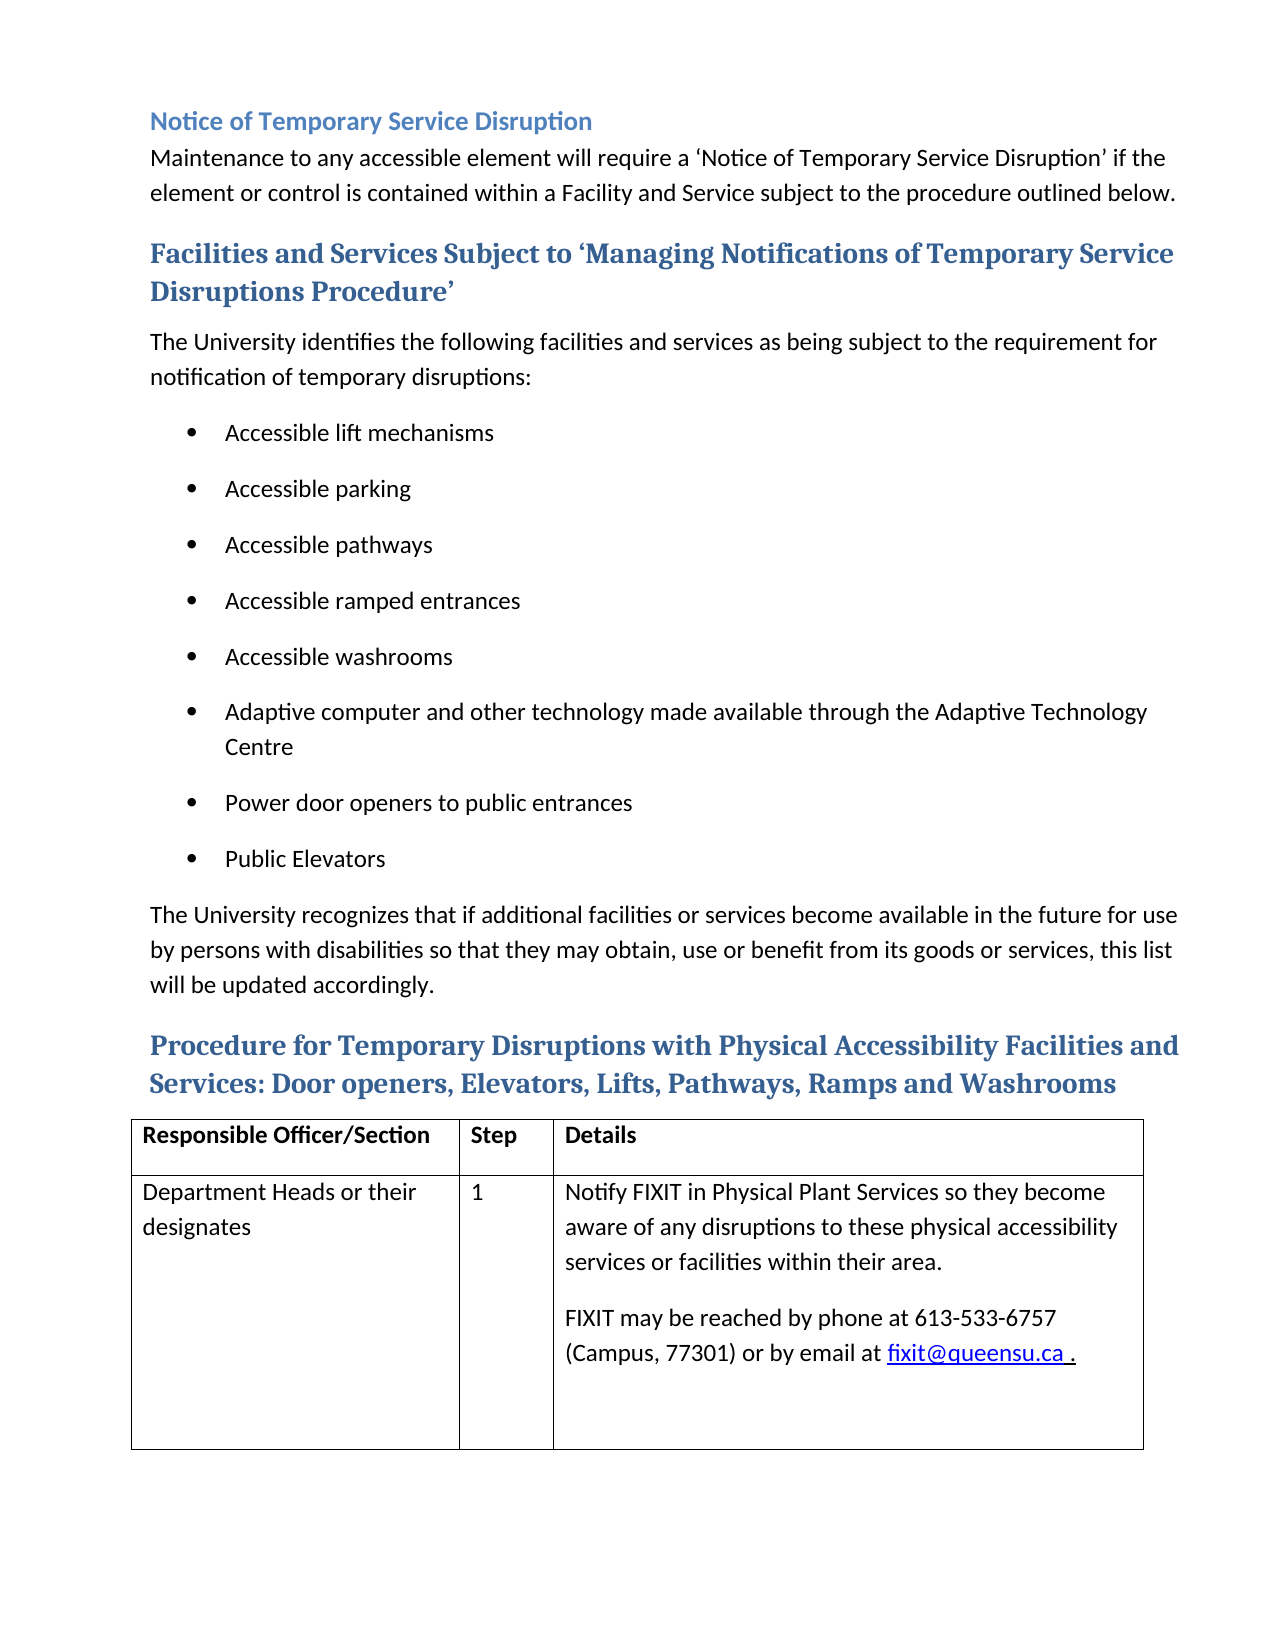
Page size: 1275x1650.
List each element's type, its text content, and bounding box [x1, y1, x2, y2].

table_cell 1 [460, 1176, 553, 1449]
text Maintenance to any accessible element will require a ‘Notice of Temporary Service Disruption’ if the element or control is contained within a Facility and Service subject to the procedure outlined below. [150, 142, 1185, 207]
list Accessible washrooms [187, 641, 1185, 671]
subtitle Facilities and Services Subject to ‘Managing Notifications of Temporary Service Disruptions Procedure’ [150, 237, 1185, 309]
subtitle Procedure for Temporary Disruptions with Physical Accessibility Facilities and Services: Door openers, Elevators, Lifts, Pathways, Ramps and Washrooms [150, 1029, 1185, 1101]
text The University identifies the following facilities and services as being subject to the requirement for notification of temporary disruptions: [150, 327, 1185, 392]
list Public Elevators [187, 843, 1185, 874]
table_cell Department Heads or their designates [132, 1176, 459, 1449]
list Adaptive computer and other technology made available through the Adaptive Technology Centre [187, 697, 1185, 762]
list Accessible pathways [187, 529, 1185, 559]
list Power door openers to public entrances [187, 787, 1185, 818]
table_header Step [460, 1120, 553, 1175]
table_header Responsible Officer/Section [132, 1120, 459, 1175]
list Accessible parking [187, 473, 1185, 504]
text The University recognizes that if additional facilities or services become available in the future for use by persons with disabilities so that they may obtain, use or benefit from its goods or services, this list will be updated accordingly. [150, 899, 1185, 999]
list Accessible lift mechanisms [187, 417, 1185, 448]
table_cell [554, 1176, 1143, 1449]
subtitle Notice of Temporary Service Disruption [150, 104, 1185, 137]
table_header Details [554, 1120, 1143, 1175]
list Accessible ramped entrances [187, 585, 1185, 615]
